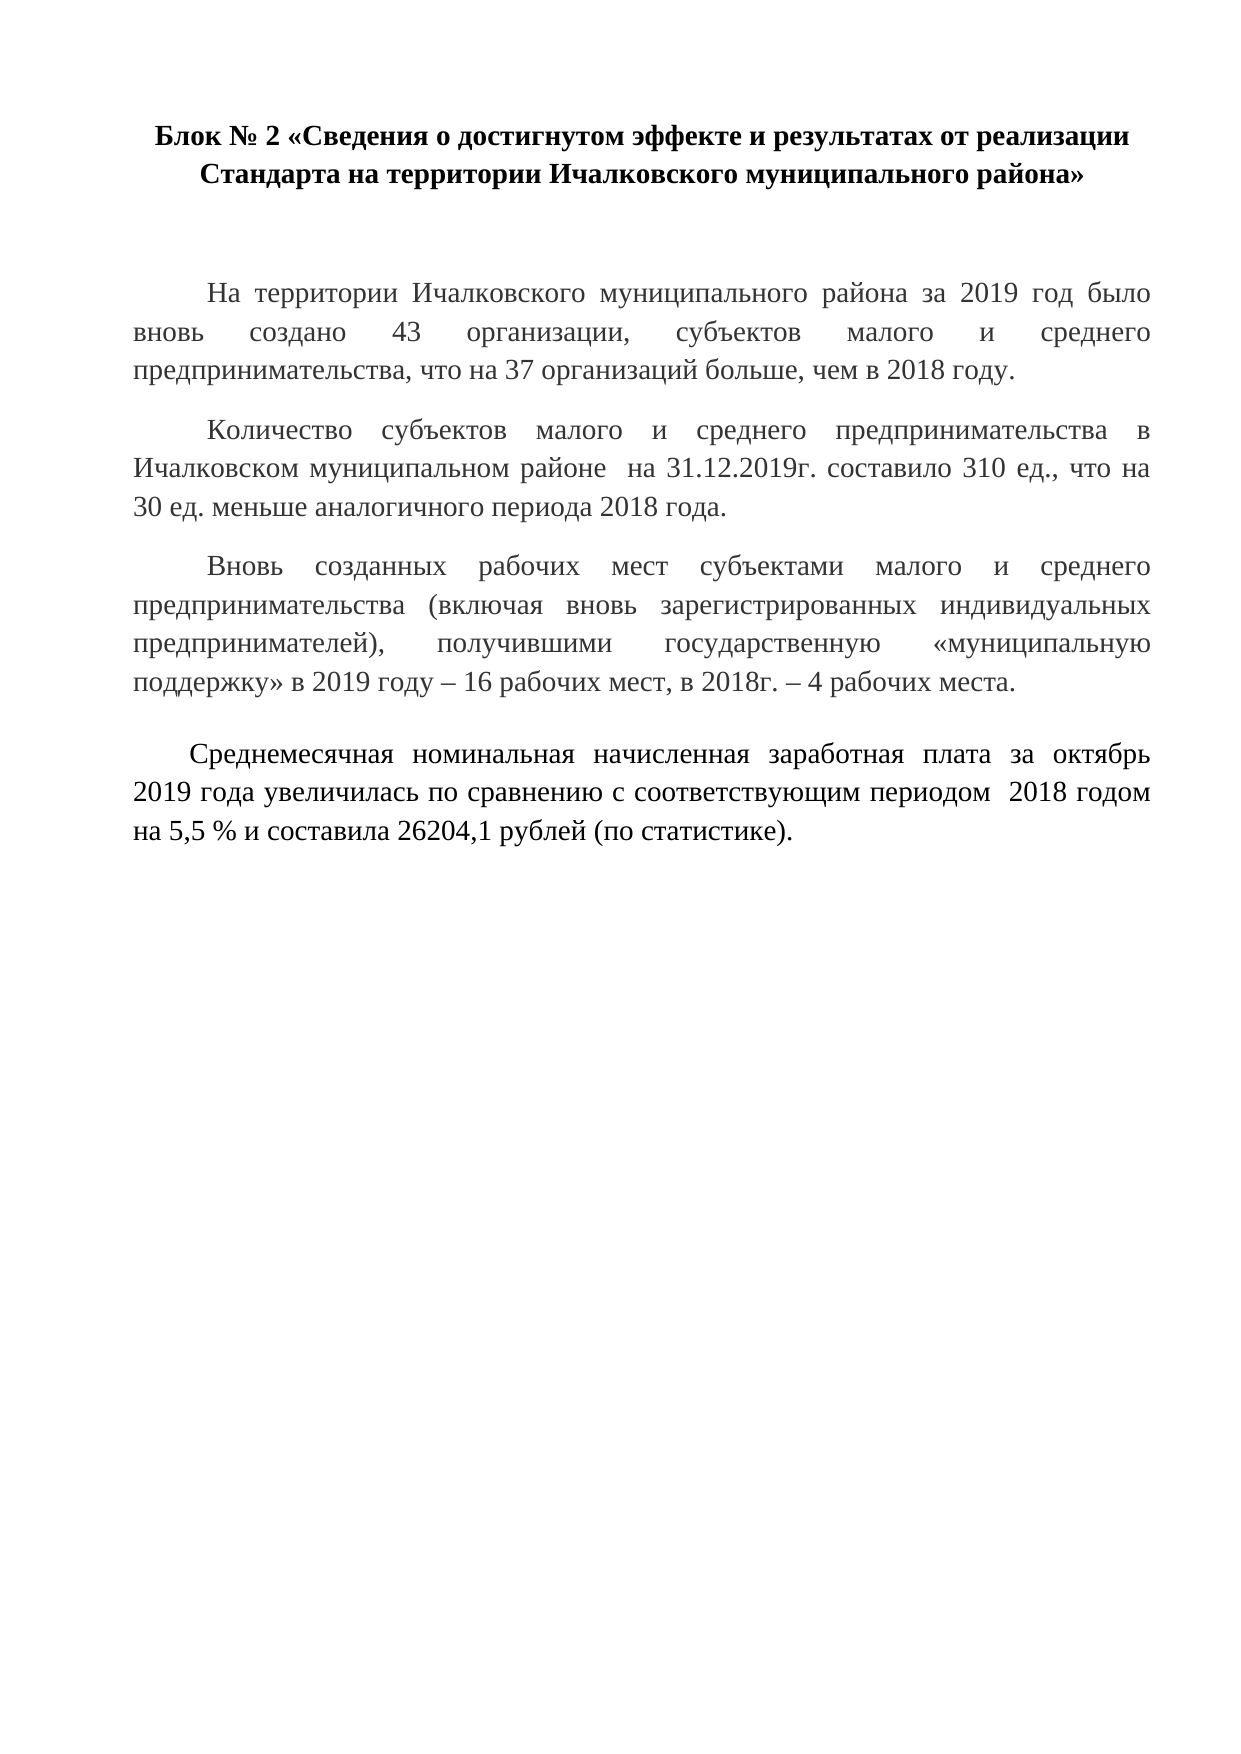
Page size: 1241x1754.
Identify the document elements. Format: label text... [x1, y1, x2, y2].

text Вновь созданных рабочих мест субъектами малого и среднего предпринимательства (включая вновь зарегистрированных индивидуальных предпринимателей), получившими государственную «муниципальную поддержку» в 2019 году – 16 рабочих мест, в 2018г. – 4 рабочих места. [133, 659, 1152, 697]
text На территории Ичалковского муниципального района за 2019 год было вновь создано 43 организации, субъектов малого и среднего предпринимательства, что на 37 организаций больше, чем в 2018 году. [133, 347, 1152, 386]
text Блок № 2 «Сведения о достигнутом эффекте и результатах от реализации Стандарта на территории Ичалковского муниципального района» [133, 118, 1152, 190]
text Количество субъектов малого и среднего предпринимательства в Ичалковском муниципальном районе на 31.12.2019г. составило 310 ед., что на 30 ед. меньше аналогичного периода 2018 года. [133, 412, 1152, 450]
text Среднемесячная номинальная начисленная заработная плата за октябрь 2019 года увеличилась по сравнению с соответствующим периодом 2018 годом на 5,5 % и составила 26204,1 рублей (по статистике). [133, 736, 1152, 847]
text На территории Ичалковского муниципального района за 2019 год было вновь создано 43 организации, субъектов малого и среднего предпринимательства, что на 37 организаций больше, чем в 2018 году. [133, 275, 1152, 314]
text Вновь созданных рабочих мест субъектами малого и среднего предпринимательства (включая вновь зарегистрированных индивидуальных предпринимателей), получившими государственную «муниципальную поддержку» в 2019 году – 16 рабочих мест, в 2018г. – 4 рабочих места. [133, 548, 1152, 587]
text Количество субъектов малого и среднего предпринимательства в Ичалковском муниципальном районе на 31.12.2019г. составило 310 ед., что на 30 ед. меньше аналогичного периода 2018 года. [133, 484, 1152, 522]
